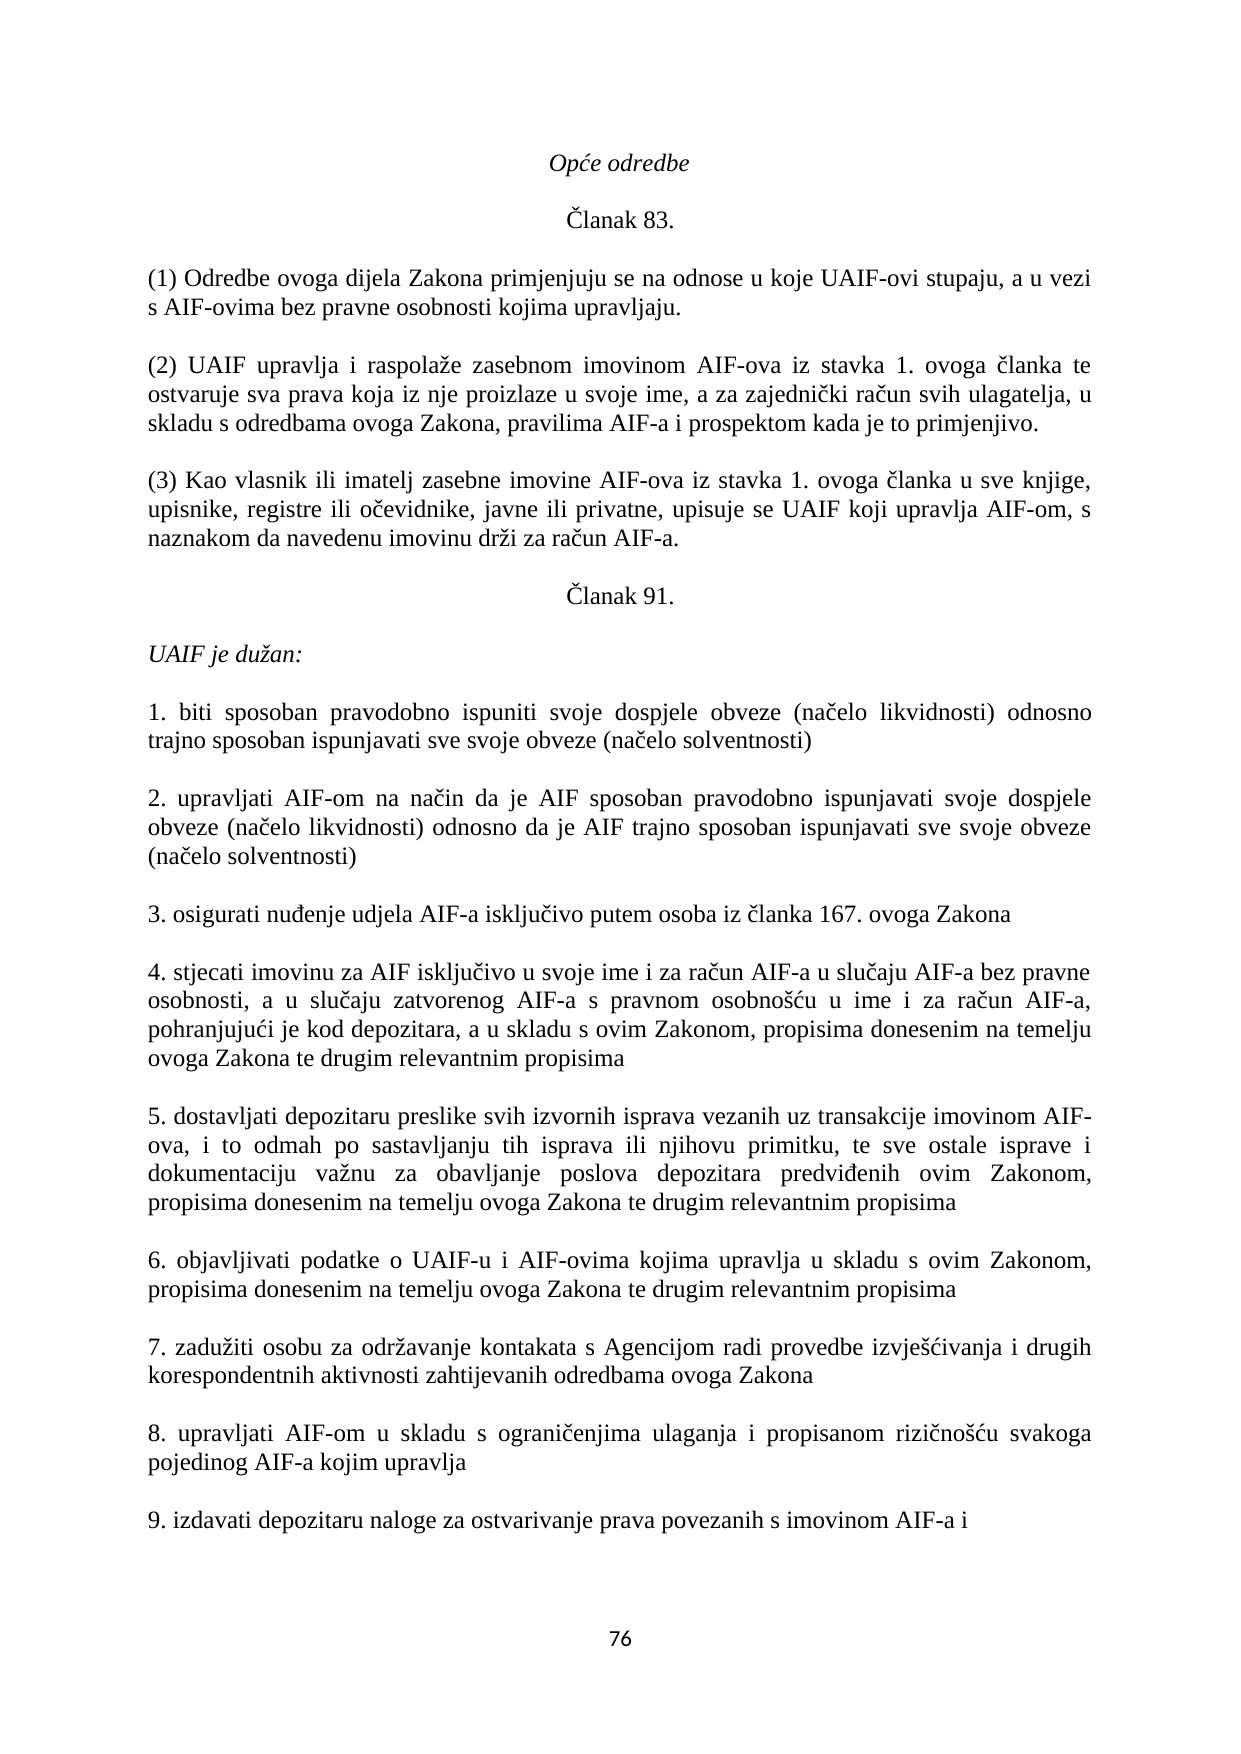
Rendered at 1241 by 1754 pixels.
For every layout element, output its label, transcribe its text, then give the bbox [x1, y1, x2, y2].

text (1) Odredbe ovoga dijela Zakona primjenjuju se na odnose u koje UAIF-ovi stupaju, a u vezi s AIF-ovima bez pravne osobnosti kojima upravljaju. [148, 263, 1093, 321]
text 5. dostavljati depozitaru preslike svih izvornih isprava vezanih uz transakcije imovinom AIF-ova, i to odmah po sastavljanju tih isprava ili njihovu primitku, te sve ostale isprave i dokumentaciju važnu za obavljanje poslova depozitara predviđenih ovim Zakonom, propisima donesenim na temelju ovoga Zakona te drugim relevantnim propisima [148, 1101, 1093, 1216]
text 9. izdavati depozitaru naloge za ostvarivanje prava povezanih s imovinom AIF-a i [148, 1505, 1093, 1534]
text Članak 91. [148, 581, 1093, 610]
text Članak 83. [148, 206, 1093, 234]
text 4. stjecati imovinu za AIF isključivo u svoje ime i za račun AIF-a u slučaju AIF-a bez pravne osobnosti, a u slučaju zatvorenog AIF-a s pravnom osobnošću u ime i za račun AIF-a, pohranjujući je kod depozitara, a u skladu s ovim Zakonom, propisima donesenim na temelju ovoga Zakona te drugim relevantnim propisima [148, 957, 1093, 1072]
text 6. objavljivati podatke o UAIF-u i AIF-ovima kojima upravlja u skladu s ovim Zakonom, propisima donesenim na temelju ovoga Zakona te drugim relevantnim propisima [148, 1245, 1093, 1303]
text Opće odredbe [148, 148, 1093, 176]
text 8. upravljati AIF-om u skladu s ograničenjima ulaganja i propisanom rizičnošću svakoga pojedinog AIF-a kojim upravlja [148, 1418, 1093, 1476]
text 1. biti sposoban pravodobno ispuniti svoje dospjele obveze (načelo likvidnosti) odnosno trajno sposoban ispunjavati sve svoje obveze (načelo solventnosti) [148, 697, 1093, 754]
text UAIF je dužan: [148, 639, 1093, 668]
text (3) Kao vlasnik ili imatelj zasebne imovine AIF-ova iz stavka 1. ovoga članka u sve knjige, upisnike, registre ili očevidnike, javne ili privatne, upisuje se UAIF koji upravlja AIF-om, s naznakom da navedenu imovinu drži za račun AIF-a. [148, 466, 1093, 552]
text 7. zadužiti osobu za održavanje kontakata s Agencijom radi provedbe izvješćivanja i drugih korespondentnih aktivnosti zahtijevanih odredbama ovoga Zakona [148, 1332, 1093, 1389]
text 3. osigurati nuđenje udjela AIF-a isključivo putem osoba iz članka 167. ovoga Zakona [148, 899, 1093, 928]
text 2. upravljati AIF-om na način da je AIF sposoban pravodobno ispunjavati svoje dospjele obveze (načelo likvidnosti) odnosno da je AIF trajno sposoban ispunjavati sve svoje obveze (načelo solventnosti) [148, 783, 1093, 870]
text (2) UAIF upravlja i raspolaže zasebnom imovinom AIF-ova iz stavka 1. ovoga članka te ostvaruje sva prava koja iz nje proizlaze u svoje ime, a za zajednički račun svih ulagatelja, u skladu s odredbama ovoga Zakona, pravilima AIF-a i prospektom kada je to primjenjivo. [148, 350, 1093, 436]
